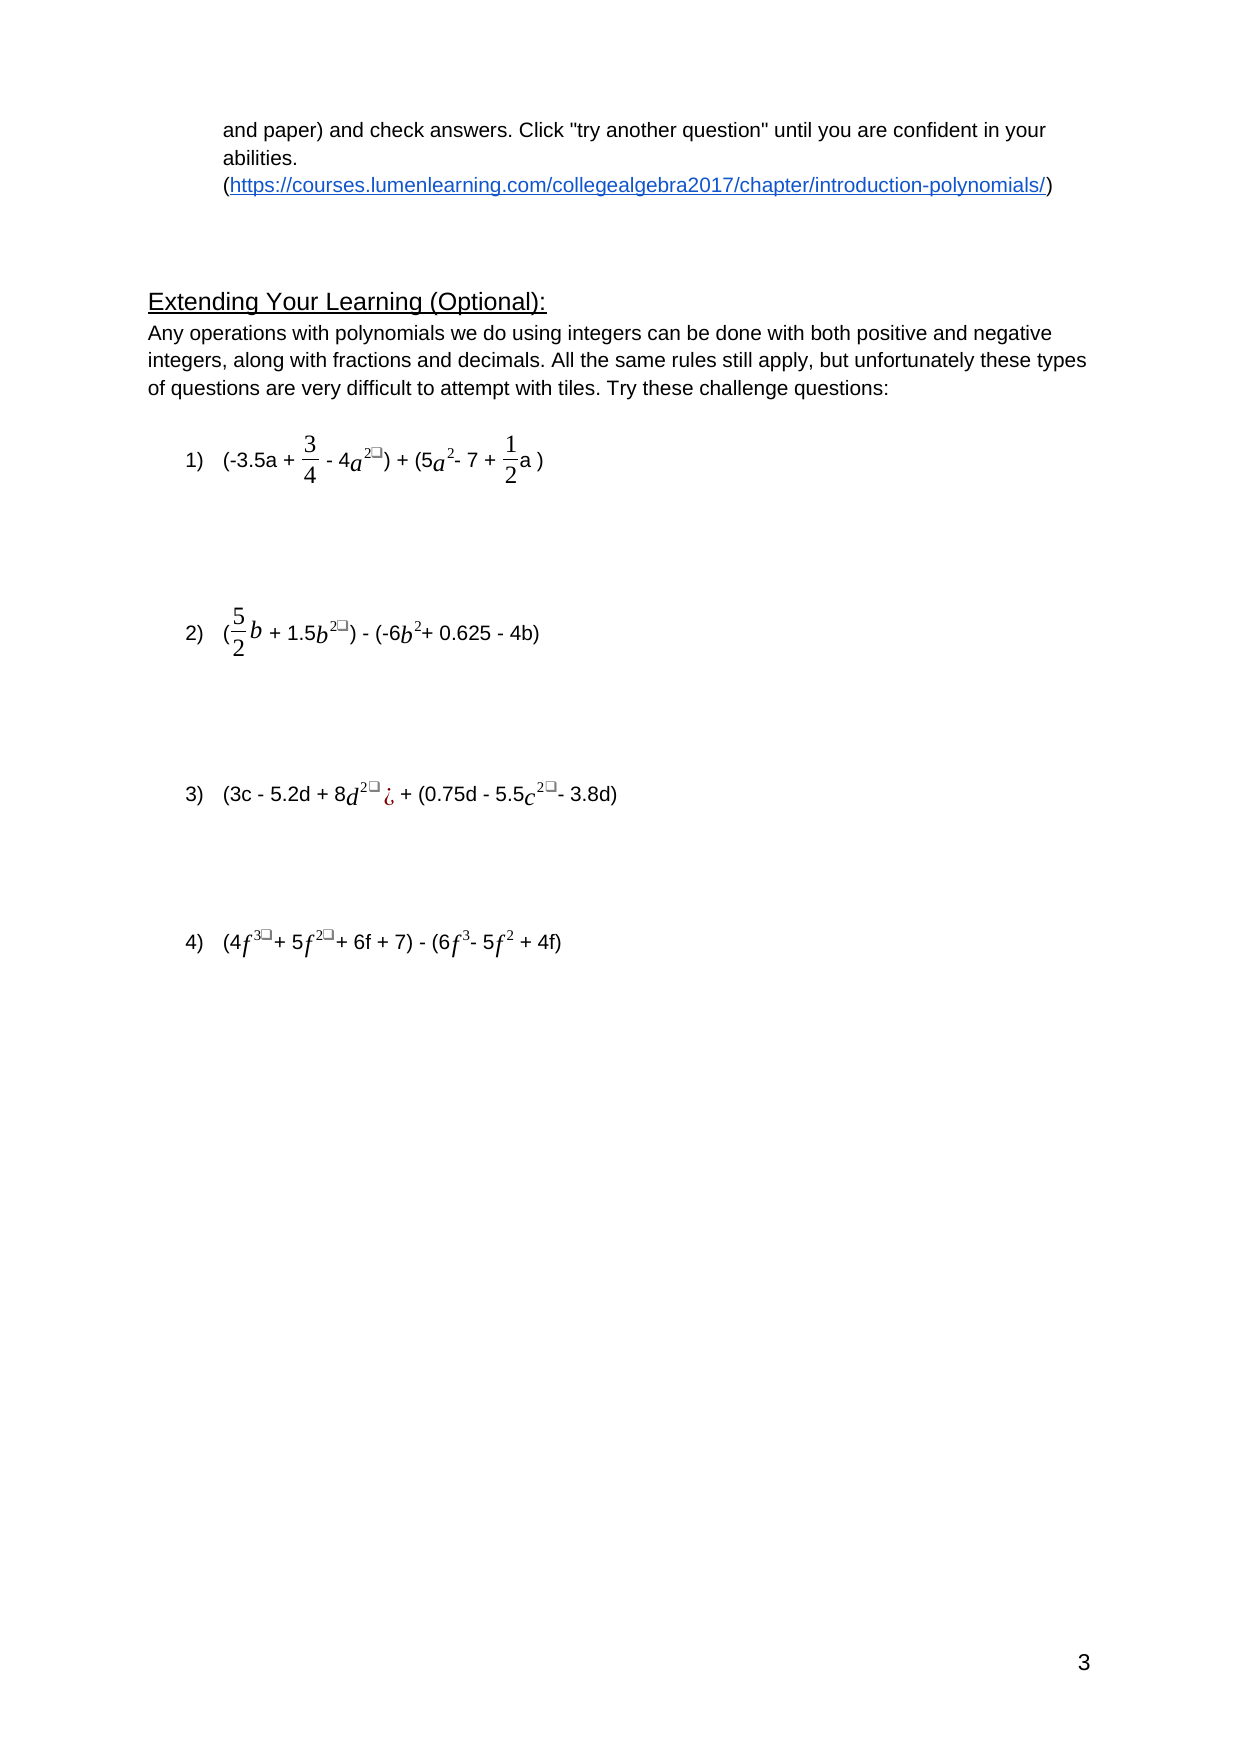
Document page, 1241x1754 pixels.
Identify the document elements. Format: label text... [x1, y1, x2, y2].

list (3c - 5.2d + 8 + (0.75d - 5.5- 3.8d) [185, 778, 1090, 922]
list (4+ 5+ 6f + 7) - (6- 5 + 4f) [185, 926, 1090, 957]
text Any operations with polynomials we do using integers can be done with both positive and negative integers, along with fractions and decimals. All the same rules still apply, but unfortunately these types of questions are very difficult to attempt with tiles. Try these challenge questions: [148, 320, 1090, 399]
text (https://courses.lumenlearning.com/collegealgebra2017/chapter/introduction-polynomials/) [223, 173, 1090, 197]
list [185, 118, 1090, 169]
list ( + 1.5) - (-6+ 0.625 - 4b) [185, 603, 1090, 692]
text Extending Your Learning (Optional): [148, 287, 1090, 316]
list (-3.5a + - 4) + (5- 7 + a ) [185, 430, 1090, 489]
